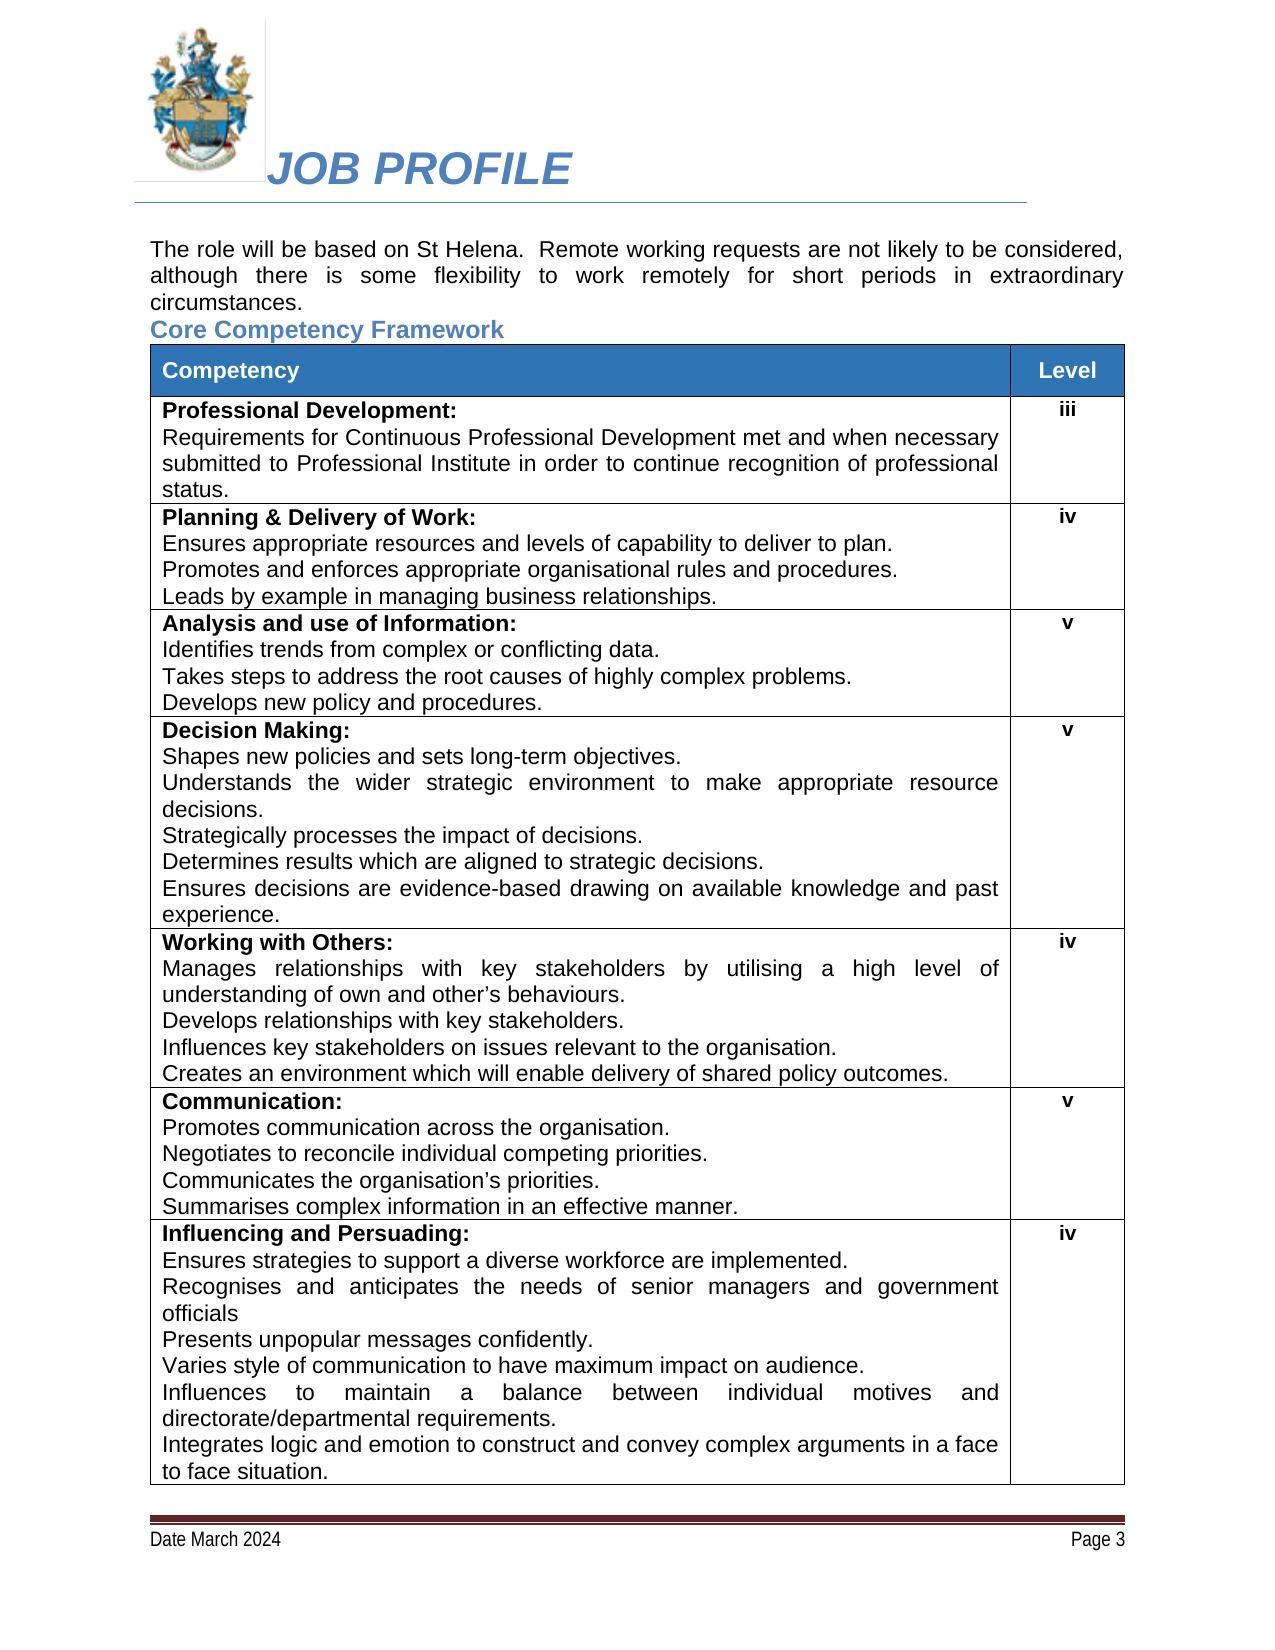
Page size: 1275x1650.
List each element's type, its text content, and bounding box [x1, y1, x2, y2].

table_cell iv [1011, 929, 1124, 1087]
table_header Level [1011, 345, 1124, 396]
table_cell iii [1011, 397, 1124, 503]
table_cell Influencing and Persuading: Ensures strategies to support a diverse workforce are implemented. Recognises and anticipates the needs of senior managers and government officials Presents unpopular messages confidently. Varies style of communication to have maximum impact on audience. Influences to maintain a balance between individual motives and directorate/departmental requirements. Integrates logic and emotion to construct and convey complex arguments in a face to face situation. [151, 1220, 1010, 1484]
table_cell Analysis and use of Information: Identifies trends from complex or conflicting data. Takes steps to address the root causes of highly complex problems. Develops new policy and procedures. [151, 610, 1010, 716]
table_cell Communication: Promotes communication across the organisation. Negotiates to reconcile individual competing priorities. Communicates the organisation’s priorities. Summarises complex information in an effective manner. [151, 1088, 1010, 1219]
table_cell v [1011, 717, 1124, 927]
subtitle Core Competency Framework [150, 315, 1125, 344]
table_cell Planning & Delivery of Work: Ensures appropriate resources and levels of capability to deliver to plan. Promotes and enforces appropriate organisational rules and procedures. Leads by example in managing business relationships. [151, 504, 1010, 609]
table_cell v [1011, 610, 1124, 716]
table_cell Working with Others: Manages relationships with key stakeholders by utilising a high level of understanding of own and other’s behaviours. Develops relationships with key stakeholders. Influences key stakeholders on issues relevant to the organisation. Creates an environment which will enable delivery of shared policy outcomes. [151, 929, 1010, 1087]
table_cell Professional Development: Requirements for Continuous Professional Development met and when necessary submitted to Professional Institute in order to continue recognition of professional status. [151, 397, 1010, 503]
table_header Competency [151, 345, 1010, 396]
table_cell iv [1011, 1220, 1124, 1484]
table_cell iv [1011, 504, 1124, 609]
picture [135, 20, 267, 184]
text The role will be based on St Helena. Remote working requests are not likely to be considered, although there is some flexibility to work remotely for short periods in extraordinary circumstances. [150, 236, 1125, 315]
table_cell Decision Making: Shapes new policies and sets long-term objectives. Understands the wider strategic environment to make appropriate resource decisions. Strategically processes the impact of decisions. Determines results which are aligned to strategic decisions. Ensures decisions are evidence-based drawing on available knowledge and past experience. [151, 717, 1010, 927]
table_cell v [1011, 1088, 1124, 1219]
